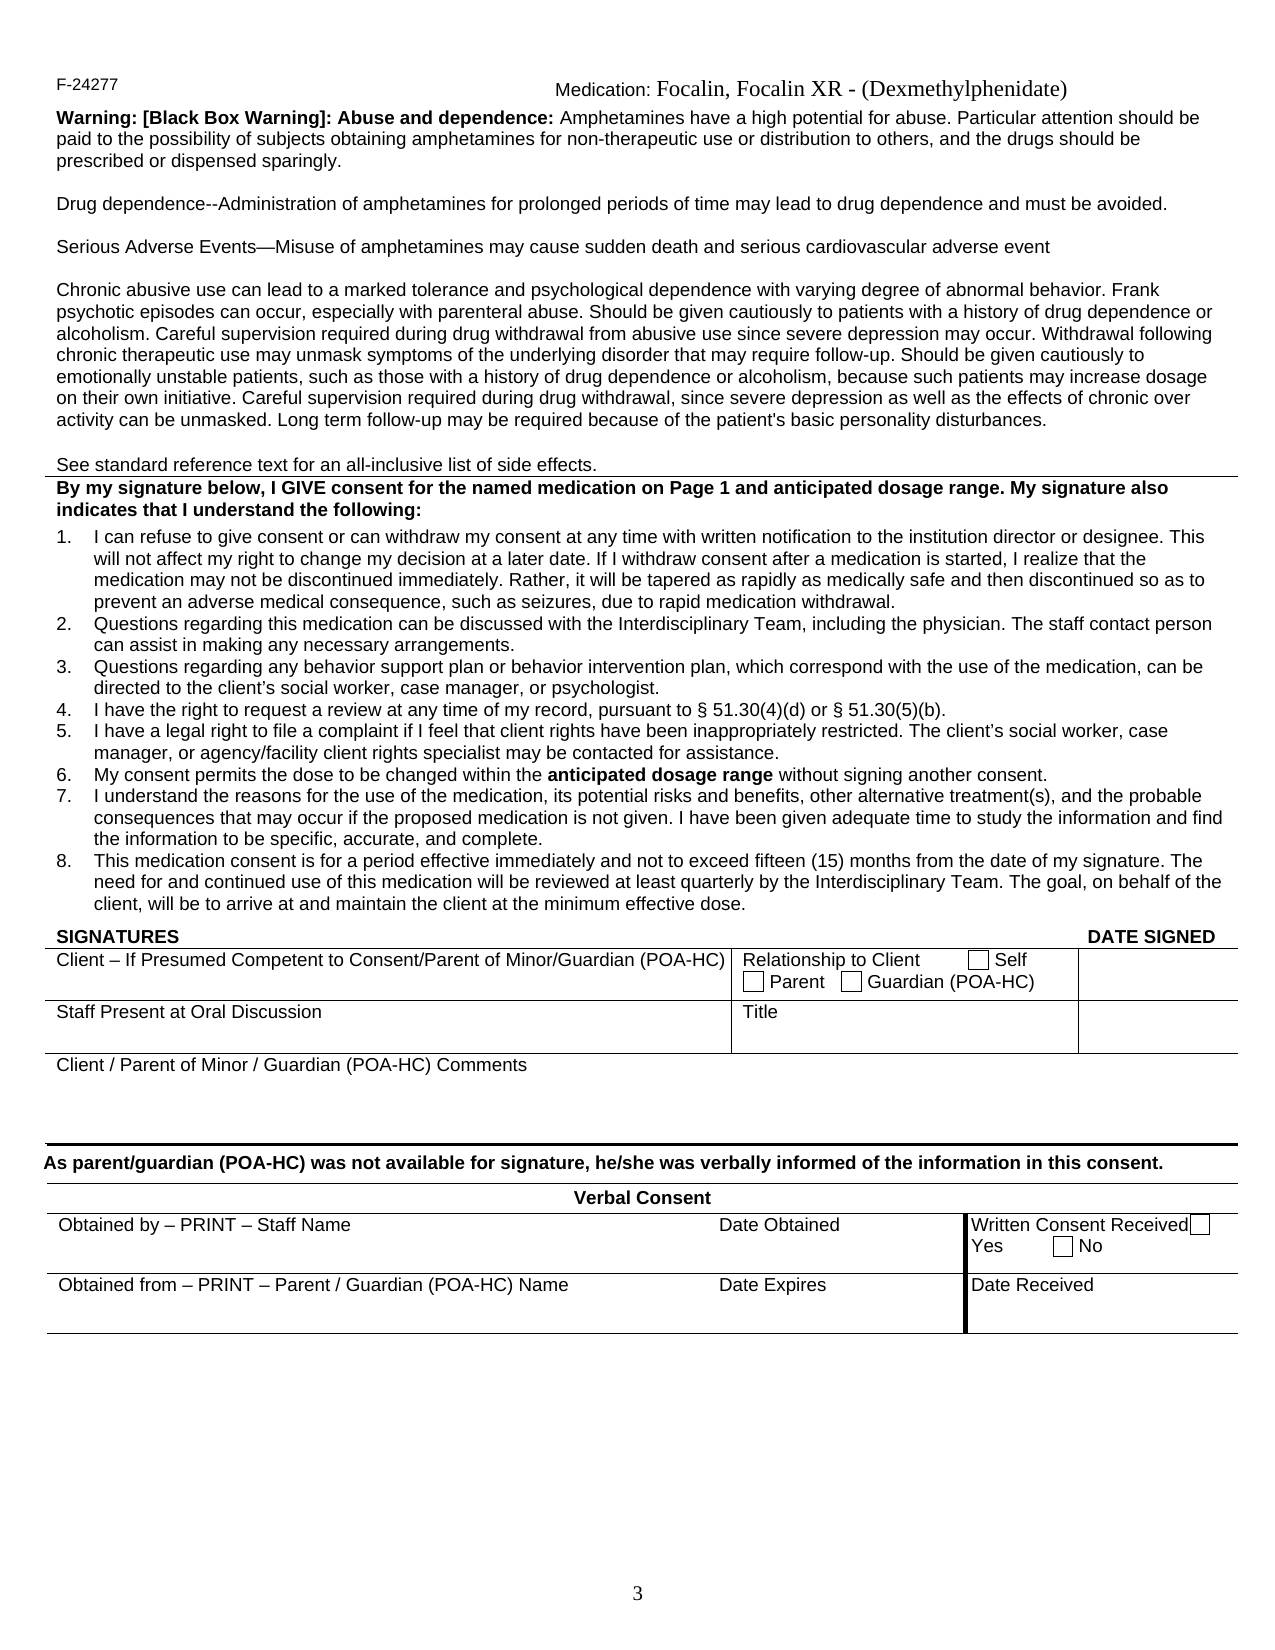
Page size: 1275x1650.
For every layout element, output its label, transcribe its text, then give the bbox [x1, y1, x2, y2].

table_cell Date Expires [708, 1274, 963, 1332]
table_cell Client – If Presumed Competent to Consent/Parent of Minor/Guardian (POA-HC) [45, 949, 731, 1000]
table_cell Warning: [Black Box Warning]: Abuse and dependence: Amphetamines have a high potential for abuse. Particular attention should be paid to the possibility of subjects obtaining amphetamines for non-therapeutic use or distribution to others, and the drugs should be prescribed or dispensed sparingly. Drug dependence--Administration of amphetamines for prolonged periods of time may lead to drug dependence and must be avoided. Serious Adverse Events—Misuse of amphetamines may cause sudden death and serious cardiovascular adverse event Chronic abusive use can lead to a marked tolerance and psychological dependence with varying degree of abnormal behavior. Frank psychotic episodes can occur, especially with parenteral abuse. Should be given cautiously to patients with a history of drug dependence or alcoholism. Careful supervision required during drug withdrawal from abusive use since severe depression may occur. Withdrawal following chronic therapeutic use may unmask symptoms of the underlying disorder that may require follow-up. Should be given cautiously to emotionally unstable patients, such as those with a history of drug dependence or alcoholism, because such patients may increase dosage on their own initiative. Careful supervision required during drug withdrawal, since severe depression as well as the effects of chronic over activity can be unmasked. Long term follow-up may be required because of the patient's basic personality disturbances. [45, 107, 1237, 454]
table_cell As parent/guardian (POA-HC) was not available for signature, he/she was verbally informed of the information in this consent. [47, 1146, 1237, 1182]
table_cell Date Obtained [708, 1214, 963, 1272]
table_cell Written Consent Received Yes No [968, 1214, 1237, 1272]
table_cell Verbal Consent [47, 1184, 1237, 1212]
table_cell Client / Parent of Minor / Guardian (POA-HC) Comments [45, 1054, 1237, 1143]
table_cell [1079, 949, 1237, 1000]
table_header Medication: Focalin, Focalin XR - (Dexmethylphenidate) [544, 75, 1237, 107]
table_cell See standard reference text for an all-inclusive list of side effects. [45, 454, 1237, 476]
table_cell Obtained by – PRINT – Staff Name [47, 1214, 708, 1272]
table_cell Staff Present at Oral Discussion [45, 1001, 731, 1053]
table_header F-24277 [45, 75, 544, 107]
table_cell Title [732, 1001, 1078, 1053]
table_cell Date Received [968, 1274, 1237, 1332]
table_cell Obtained from – PRINT – Parent / Guardian (POA-HC) Name [47, 1274, 708, 1332]
table_header SIGNATURES [45, 926, 1078, 948]
table_cell Relationship to Client Self Parent Guardian (POA-HC) [732, 949, 1078, 1000]
table_cell [1079, 1001, 1237, 1053]
table_cell By my signature below, I GIVE consent for the named medication on Page 1 and anticipated dosage range. My signature also indicates that I understand the following: I can refuse to give consent or can withdraw my consent at any time with written notification to the institution director or designee. This will not affect my right to change my decision at a later date. If I withdraw consent after a medication is started, I realize that the medication may not be discontinued immediately. Rather, it will be tapered as rapidly as medically safe and then discontinued so as to prevent an adverse medical consequence, such as seizures, due to rapid medication withdrawal. Questions regarding this medication can be discussed with the Interdisciplinary Team, including the physician. The staff contact person can assist in making any necessary arrangements. Questions regarding any behavior support plan or behavior intervention plan, which correspond with the use of the medication, can be directed to the client’s social worker, case manager, or psychologist. I have the right to request a review at any time of my record, pursuant to § 51.30(4)(d) or § 51.30(5)(b). I have a legal right to file a complaint if I feel that client rights have been inappropriately restricted. The client’s social worker, case manager, or agency/facility client rights specialist may be contacted for assistance. My consent permits the dose to be changed within the anticipated dosage range without signing another consent. I understand the reasons for the use of the medication, its potential risks and benefits, other alternative treatment(s), and the probable consequences that may occur if the proposed medication is not given. I have been given adequate time to study the information and find the information to be specific, accurate, and complete. This medication consent is for a period effective immediately and not to exceed fifteen (15) months from the date of my signature. The need for and continued use of this medication will be reviewed at least quarterly by the Interdisciplinary Team. The goal, on behalf of the client, will be to arrive at and maintain the client at the minimum effective dose. [45, 477, 1237, 926]
table_header DATE SIGNED [1078, 926, 1237, 948]
